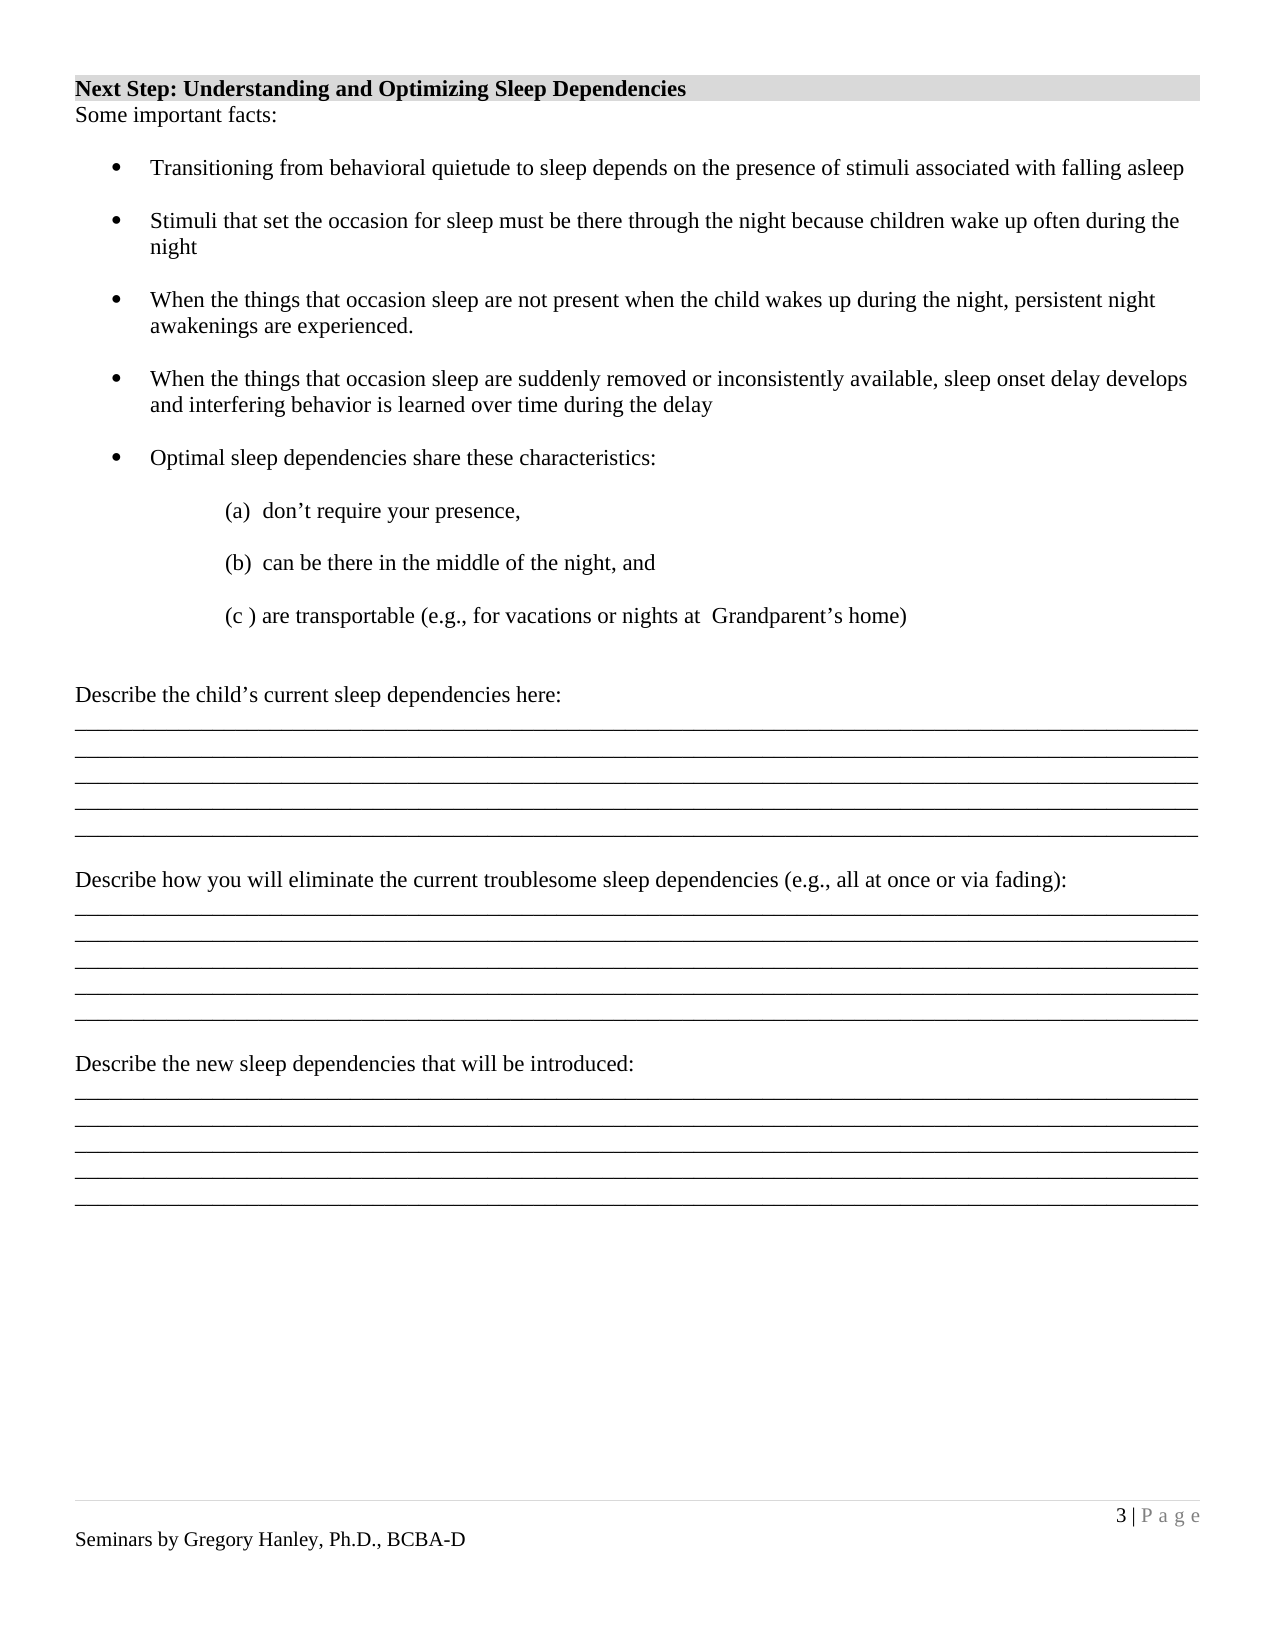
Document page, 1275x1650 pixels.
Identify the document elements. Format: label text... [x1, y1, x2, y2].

list When the things that occasion sleep are not present when the child wakes up during the night, persistent night awakenings are experienced. [112, 286, 1200, 338]
text Some important facts: [75, 101, 1200, 128]
text __________________________________________________________________________________________________________________________________________________________________________________________________________________________________________________________________________________________________________________________________________________________________________________________________________________________________________________________________________________________________________ [75, 707, 1200, 839]
list Transitioning from behavioral quietude to sleep depends on the presence of stimuli associated with falling asleep [112, 154, 1200, 180]
list can be there in the middle of the night, and [225, 549, 1200, 576]
text Next Step: Understanding and Optimizing Sleep Dependencies [75, 75, 1200, 101]
list Stimuli that set the occasion for sleep must be there through the night because children wake up often during the night [112, 207, 1200, 259]
list don’t require your presence, [225, 497, 1200, 523]
list When the things that occasion sleep are suddenly removed or inconsistently available, sleep onset delay develops and interfering behavior is learned over time during the delay [112, 365, 1200, 418]
list Optimal sleep dependencies share these characteristics: [112, 444, 1200, 470]
text __________________________________________________________________________________________________________________________________________________________________________________________________________________________________________________________________________________________________________________________________________________________________________________________________________________________________________________________________________________________________________ [75, 1076, 1200, 1208]
text (c ) are transportable (e.g., for vacations or nights at Grandparent’s home) [225, 602, 1200, 628]
text __________________________________________________________________________________________________________________________________________________________________________________________________________________________________________________________________________________________________________________________________________________________________________________________________________________________________________________________________________________________________________ [75, 892, 1200, 1024]
text Describe the new sleep dependencies that will be introduced: [75, 1050, 1200, 1076]
text Describe the child’s current sleep dependencies here: [75, 681, 1200, 707]
text Describe how you will eliminate the current troublesome sleep dependencies (e.g., all at once or via fading): [75, 866, 1200, 892]
